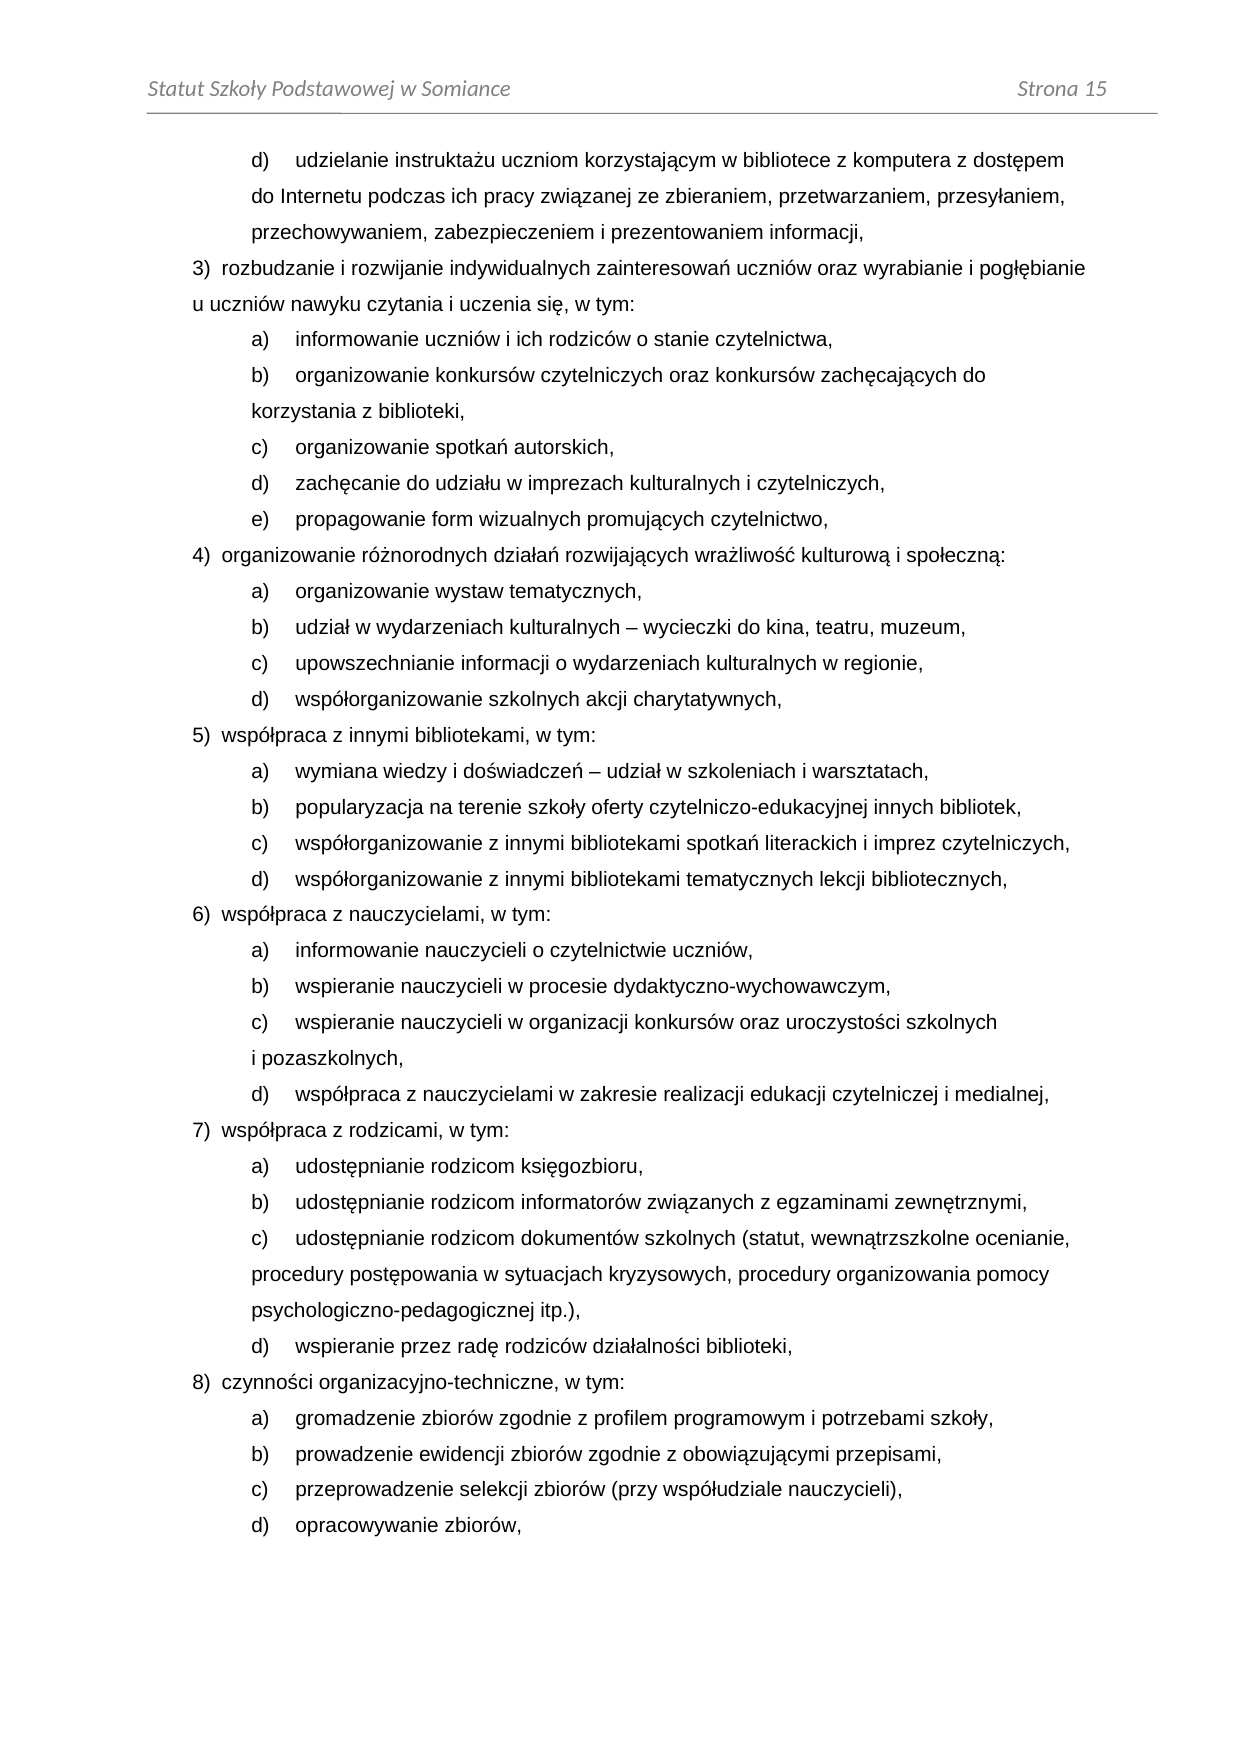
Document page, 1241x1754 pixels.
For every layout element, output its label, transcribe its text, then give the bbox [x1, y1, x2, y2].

list rozbudzanie i rozwijanie indywidualnych zainteresowań uczniów oraz wyrabianie i pogłębianie u uczniów nawyku czytania i uczenia się, w tym: [192, 255, 1093, 315]
list informowanie uczniów i ich rodziców o stanie czytelnictwa, [251, 327, 1093, 351]
list organizowanie różnorodnych działań rozwijających wrażliwość kulturową i społeczną: [192, 543, 1093, 567]
list udział w wydarzeniach kulturalnych – wycieczki do kina, teatru, muzeum, [192, 615, 1093, 639]
list organizowanie konkursów czytelniczych oraz konkursów zachęcających do korzystania z biblioteki, [251, 363, 1093, 423]
list udzielanie instruktażu uczniom korzystającym w bibliotece z komputera z dostępem do Internetu podczas ich pracy związanej ze zbieraniem, przetwarzaniem, przesyłaniem, przechowywaniem, zabezpieczeniem i prezentowaniem informacji, [251, 148, 1093, 243]
list udostępnianie rodzicom księgozbioru, [251, 1154, 1093, 1178]
list współpraca z rodzicami, w tym: [192, 1118, 1093, 1142]
list propagowanie form wizualnych promujących czytelnictwo, [251, 507, 1093, 531]
list współpraca z nauczycielami, w tym: [192, 902, 1093, 926]
list popularyzacja na terenie szkoły oferty czytelniczo-edukacyjnej innych bibliotek, [192, 794, 1093, 818]
list współpraca z innymi bibliotekami, w tym: [192, 723, 1093, 747]
list upowszechnianie informacji o wydarzeniach kulturalnych w regionie, [192, 651, 1093, 675]
list współorganizowanie z innymi bibliotekami spotkań literackich i imprez czytelniczych, [192, 830, 1093, 854]
list współorganizowanie szkolnych akcji charytatywnych, [192, 687, 1093, 711]
list zachęcanie do udziału w imprezach kulturalnych i czytelniczych, [251, 471, 1093, 495]
list informowanie nauczycieli o czytelnictwie uczniów, [251, 938, 1093, 962]
list organizowanie spotkań autorskich, [251, 435, 1093, 459]
list udostępnianie rodzicom dokumentów szkolnych (statut, wewnątrzszkolne ocenianie, procedury postępowania w sytuacjach kryzysowych, procedury organizowania pomocy psychologiczno-pedagogicznej itp.), [251, 1226, 1093, 1322]
list prowadzenie ewidencji zbiorów zgodnie z obowiązującymi przepisami, [251, 1441, 1093, 1465]
list współorganizowanie z innymi bibliotekami tematycznych lekcji bibliotecznych, [192, 866, 1093, 890]
list wspieranie przez radę rodziców działalności biblioteki, [251, 1333, 1093, 1357]
list wymiana wiedzy i doświadczeń – udział w szkoleniach i warsztatach, [192, 758, 1093, 782]
list przeprowadzenie selekcji zbiorów (przy współudziale nauczycieli), [251, 1477, 1093, 1501]
list opracowywanie zbiorów, [251, 1513, 1093, 1537]
list czynności organizacyjno-techniczne, w tym: [192, 1369, 1093, 1393]
list organizowanie wystaw tematycznych, [192, 579, 1093, 603]
list wspieranie nauczycieli w organizacji konkursów oraz uroczystości szkolnych i pozaszkolnych, [251, 1010, 1093, 1070]
list gromadzenie zbiorów zgodnie z profilem programowym i potrzebami szkoły, [251, 1405, 1093, 1429]
list wspieranie nauczycieli w procesie dydaktyczno-wychowawczym, [251, 974, 1093, 998]
list współpraca z nauczycielami w zakresie realizacji edukacji czytelniczej i medialnej, [251, 1082, 1093, 1106]
list udostępnianie rodzicom informatorów związanych z egzaminami zewnętrznymi, [251, 1190, 1093, 1214]
